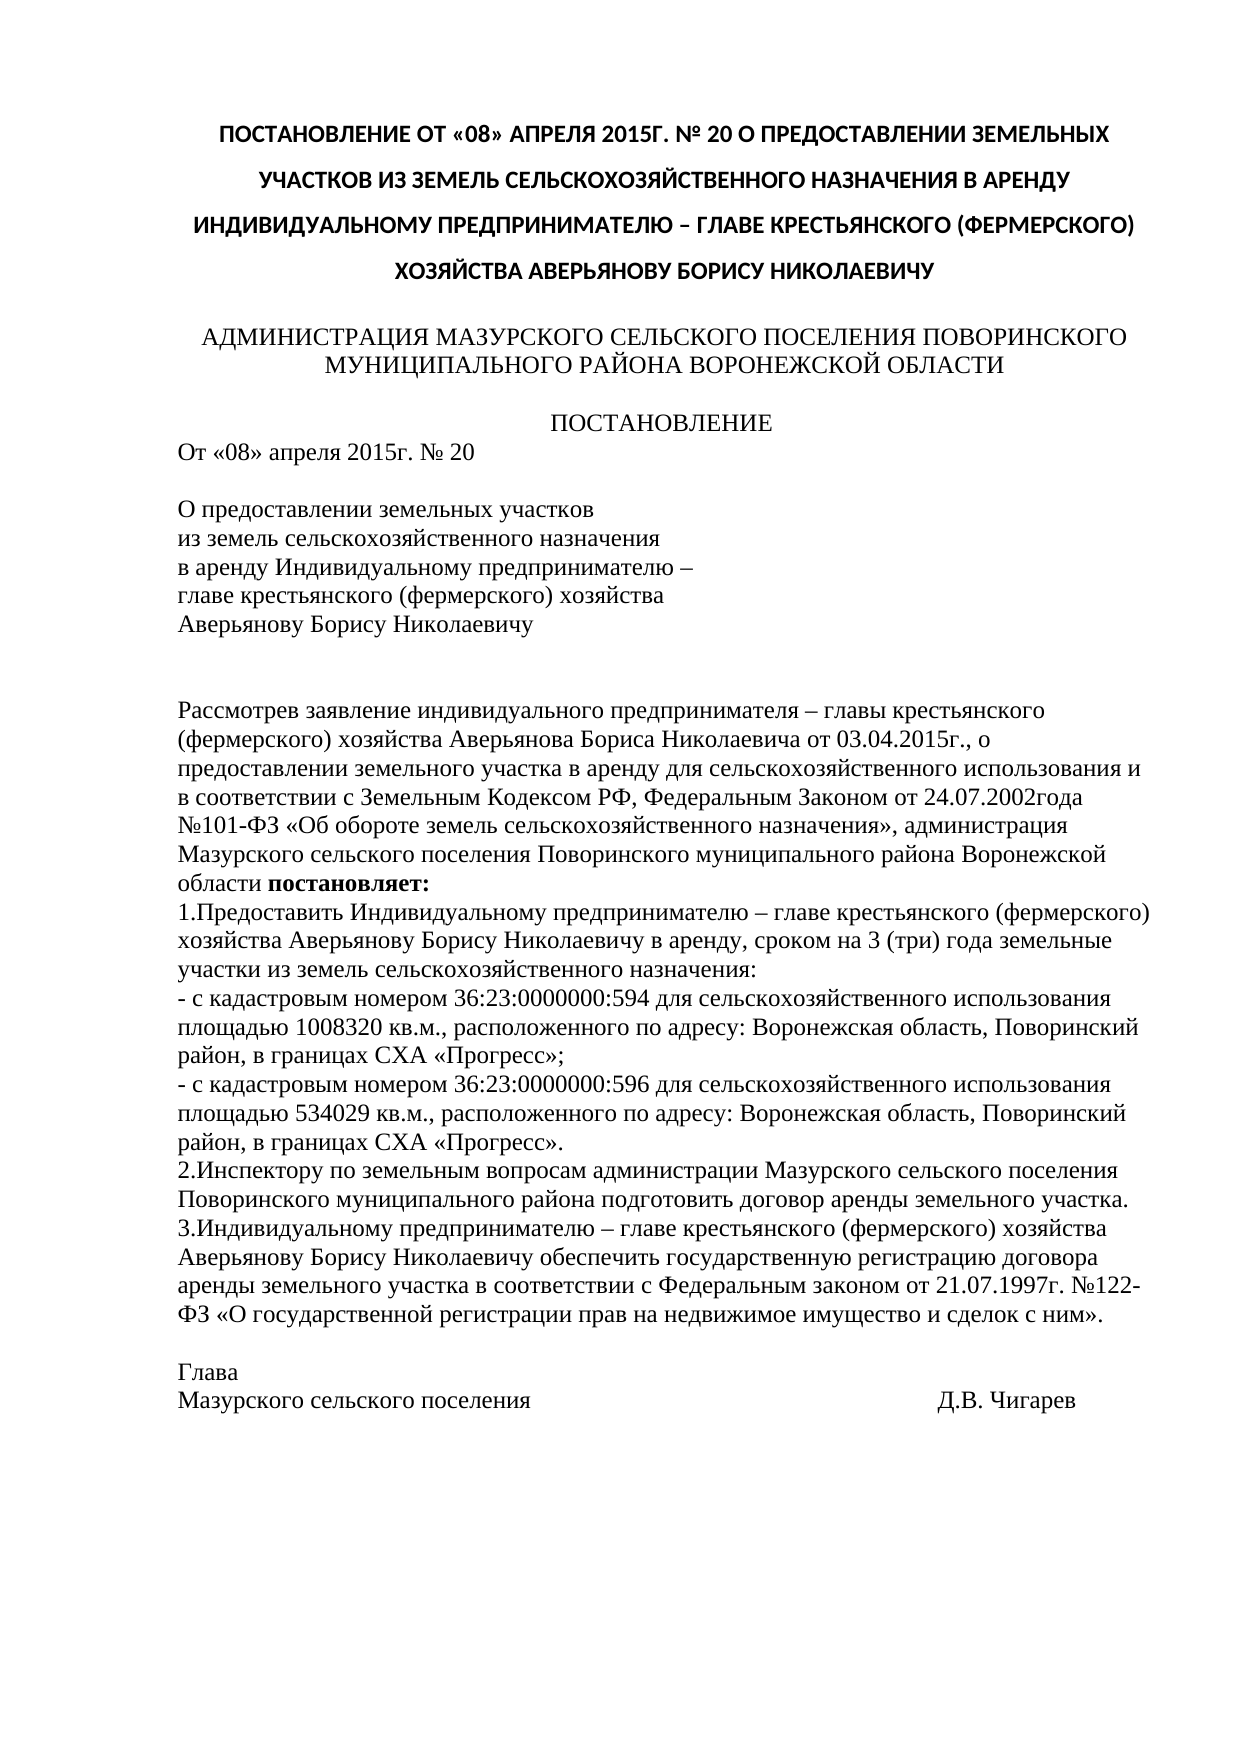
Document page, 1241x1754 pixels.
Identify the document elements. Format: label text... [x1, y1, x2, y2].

text Глава [177, 1357, 1152, 1386]
text Аверьянову Борису Николаевичу [177, 609, 1152, 638]
text АДМИНИСТРАЦИЯ МАЗУРСКОГО СЕЛЬСКОГО ПОСЕЛЕНИЯ ПОВОРИНСКОГО МУНИЦИПАЛЬНОГО РАЙОНА ВОРОНЕЖСКОЙ ОБЛАСТИ [177, 322, 1152, 379]
text Рассмотрев заявление индивидуального предпринимателя – главы крестьянского (фермерского) хозяйства Аверьянова Бориса Николаевича от 03.04.2015г., о предоставлении земельного участка в аренду для сельскохозяйственного использования и в соответствии с Земельным Кодексом РФ, Федеральным Законом от 24.07.2002года №101-ФЗ «Об обороте земель сельскохозяйственного назначения», администрация Мазурского сельского поселения Поворинского муниципального района Воронежской области постановляет: [177, 696, 1152, 897]
text От «08» апреля 2015г. № 20 [177, 437, 1152, 466]
text Мазурского сельского поселения Д.В. Чигарев [177, 1386, 1152, 1414]
text О предоставлении земельных участков [177, 494, 1152, 523]
text из земель сельскохозяйственного назначения [177, 523, 1152, 552]
text - с кадастровым номером 36:23:0000000:596 для сельскохозяйственного использования площадью 534029 кв.м., расположенного по адресу: Воронежская область, Поворинский район, в границах СХА «Прогресс». [177, 1069, 1152, 1156]
text главе крестьянского (фермерского) хозяйства [177, 581, 1152, 609]
text 2.Инспектору по земельным вопросам администрации Мазурского сельского поселения Поворинского муниципального района подготовить договор аренды земельного участка. [177, 1156, 1152, 1213]
text ПОСТАНОВЛЕНИЕ ОТ «08» АПРЕЛЯ 2015Г. № 20 О ПРЕДОСТАВЛЕНИИ ЗЕМЕЛЬНЫХ УЧАСТКОВ ИЗ ЗЕМЕЛЬ СЕЛЬСКОХОЗЯЙСТВЕННОГО НАЗНАЧЕНИЯ В АРЕНДУ ИНДИВИДУАЛЬНОМУ ПРЕДПРИНИМАТЕЛЮ – ГЛАВЕ КРЕСТЬЯНСКОГО (ФЕРМЕРСКОГО) ХОЗЯЙСТВА АВЕРЬЯНОВУ БОРИСУ НИКОЛАЕВИЧУ [177, 118, 1152, 286]
text ПОСТАНОВЛЕНИЕ [177, 408, 1152, 437]
text 1.Предоставить Индивидуальному предпринимателю – главе крестьянского (фермерского) хозяйства Аверьянову Борису Николаевичу в аренду, сроком на 3 (три) года земельные участки из земель сельскохозяйственного назначения: [177, 897, 1152, 983]
text 3.Индивидуальному предпринимателю – главе крестьянского (фермерского) хозяйства Аверьянову Борису Николаевичу обеспечить государственную регистрацию договора аренды земельного участка в соответствии с Федеральным законом от 21.07.1997г. №122-ФЗ «О государственной регистрации прав на недвижимое имущество и сделок с ним». [177, 1213, 1152, 1328]
text - с кадастровым номером 36:23:0000000:594 для сельскохозяйственного использования площадью 1008320 кв.м., расположенного по адресу: Воронежская область, Поворинский район, в границах СХА «Прогресс»; [177, 983, 1152, 1069]
text в аренду Индивидуальному предпринимателю – [177, 552, 1152, 581]
